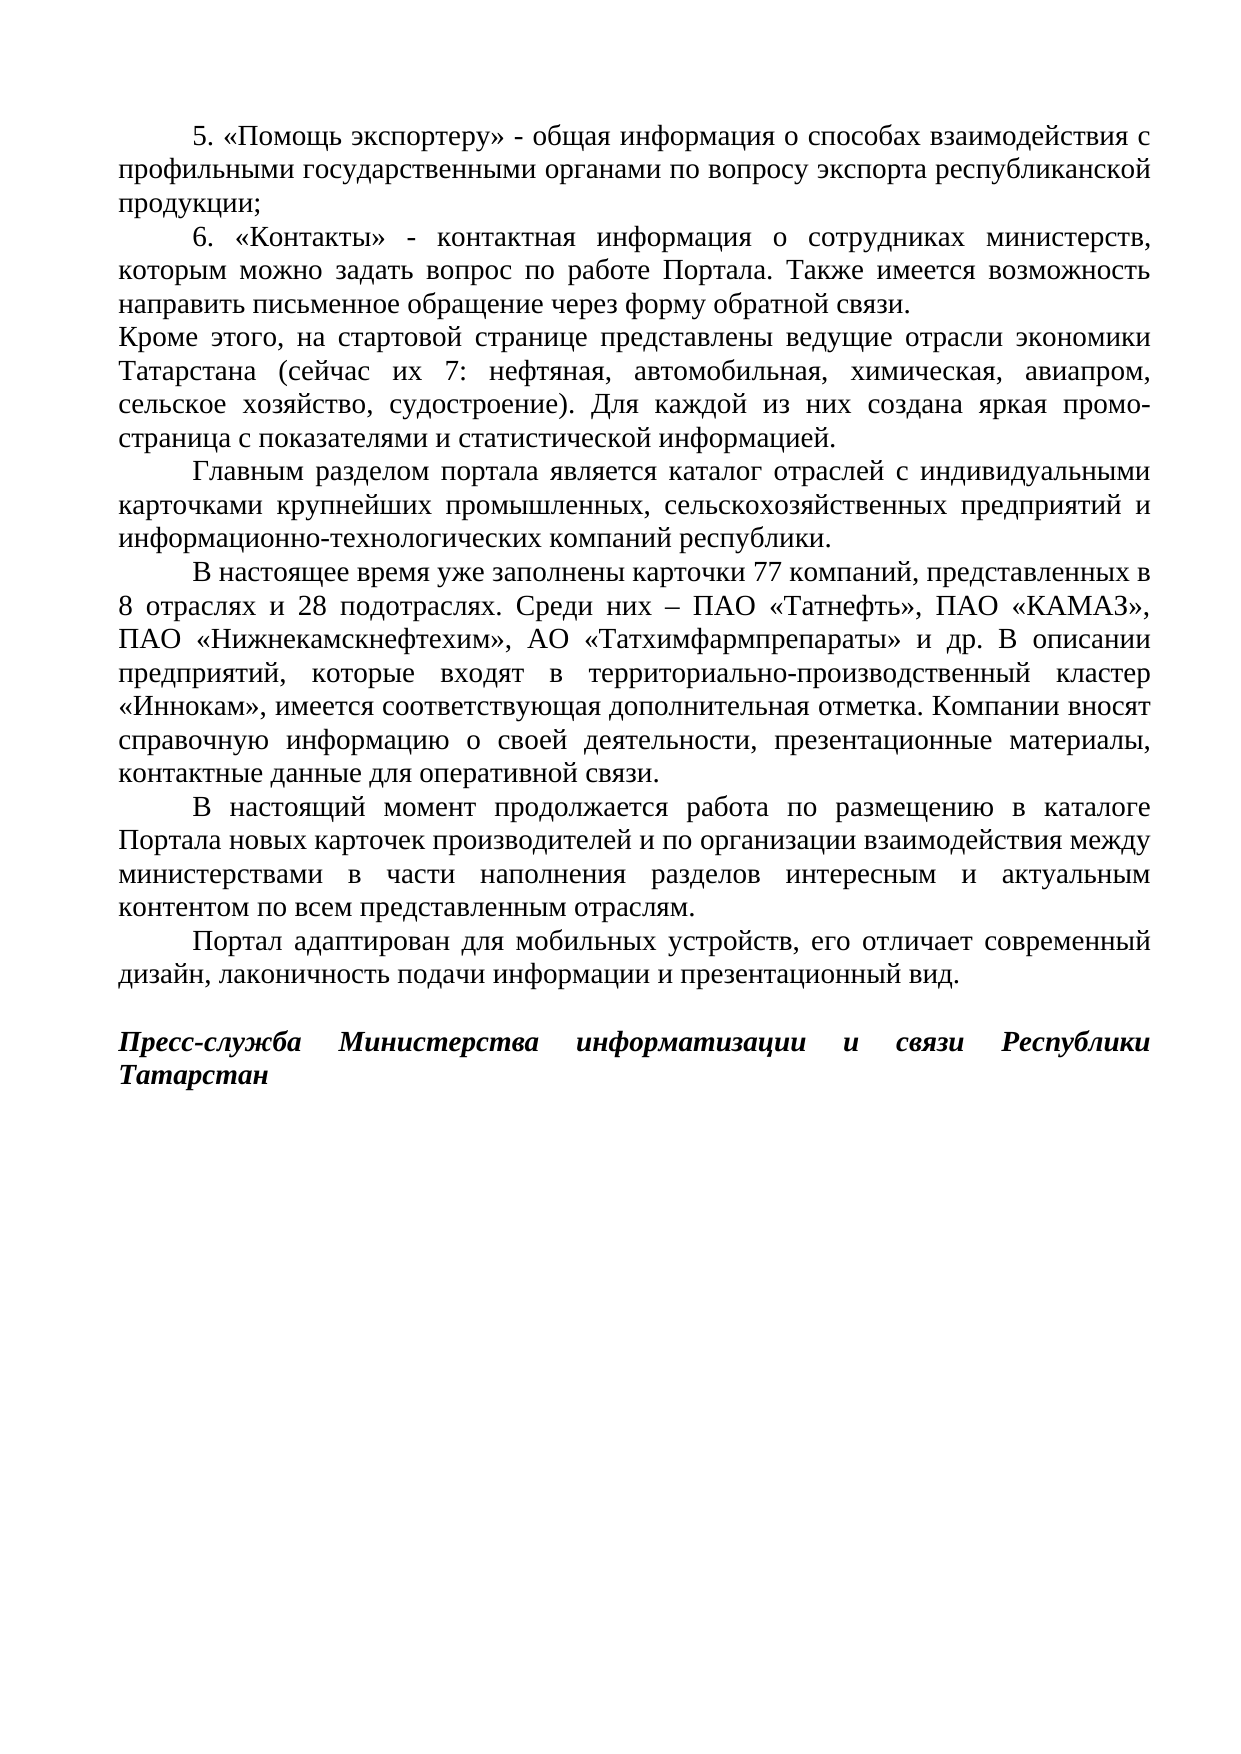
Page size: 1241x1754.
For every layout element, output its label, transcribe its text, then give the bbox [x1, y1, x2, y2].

text Главным разделом портала является каталог отраслей с индивидуальными карточками крупнейших промышленных, сельскохозяйственных предприятий и информационно-технологических компаний республики. [118, 453, 1152, 554]
text Кроме этого, на стартовой странице представлены ведущие отрасли экономики Татарстана (сейчас их 7: нефтяная, автомобильная, химическая, авиапром, сельское хозяйство, судостроение). Для каждой из них создана яркая промо-страница с показателями и статистической информацией. [118, 319, 1152, 453]
text Пресс-служба Министерства информатизации и связи Республики Татарстан [118, 1024, 1152, 1091]
text В настоящий момент продолжается работа по размещению в каталоге Портала новых карточек производителей и по организации взаимодействия между министерствами в части наполнения разделов интересным и актуальным контентом по всем представленным отраслям. [118, 789, 1152, 923]
text 6. «Контакты» - контактная информация о сотрудниках министерств, которым можно задать вопрос по работе Портала. Также имеется возможность направить письменное обращение через форму обратной связи. [118, 219, 1152, 319]
text 5. «Помощь экспортеру» - общая информация о способах взаимодействия с профильными государственными органами по вопросу экспорта республиканской продукции; [118, 118, 1152, 219]
text Портал адаптирован для мобильных устройств, его отличает современный дизайн, лаконичность подачи информации и презентационный вид. [118, 923, 1152, 990]
text В настоящее время уже заполнены карточки 77 компаний, представленных в 8 отраслях и 28 подотраслях. Среди них – ПАО «Татнефть», ПАО «КАМАЗ», ПАО «Нижнекамскнефтехим», АО «Татхимфармпрепараты» и др. В описании предприятий, которые входят в территориально-производственный кластер «Иннокам», имеется соответствующая дополнительная отметка. Компании вносят справочную информацию о своей деятельности, презентационные материалы, контактные данные для оперативной связи. [118, 554, 1152, 789]
